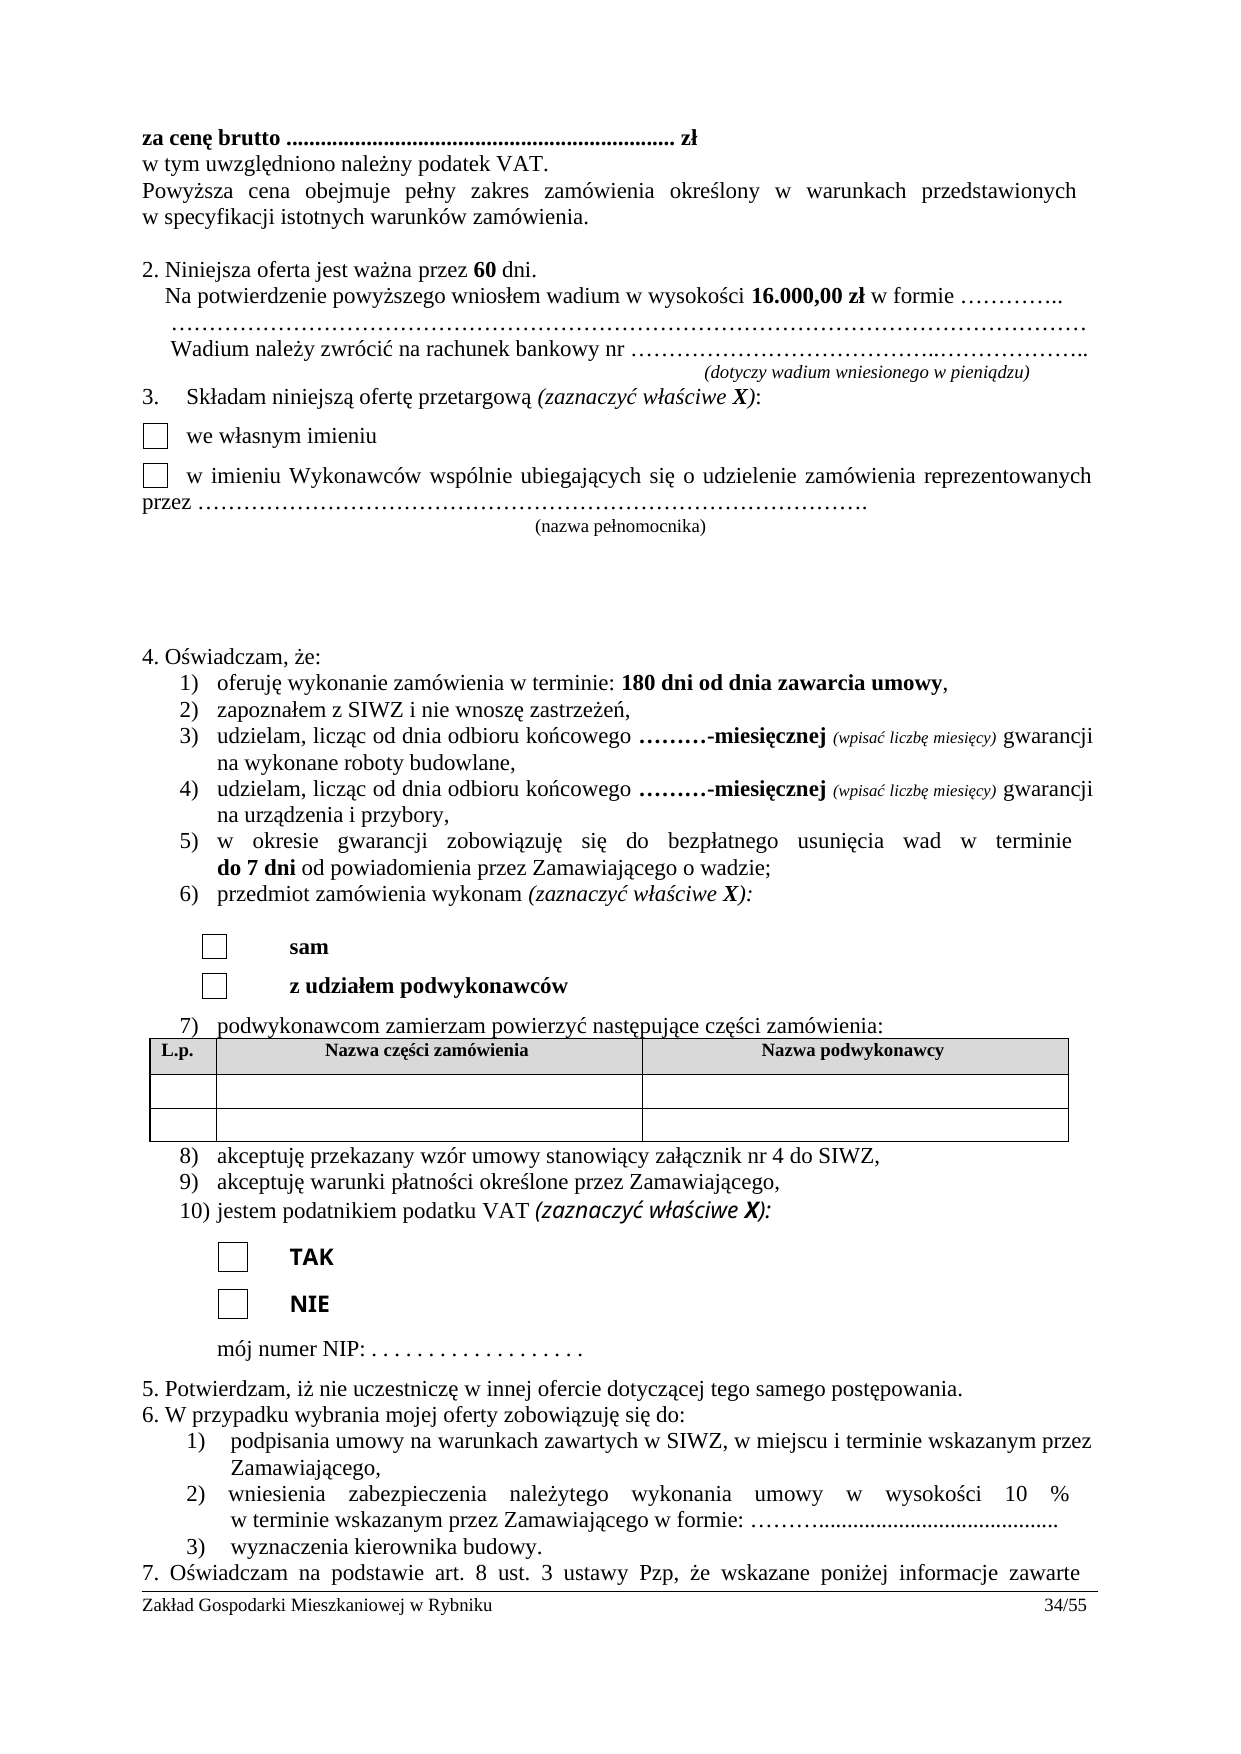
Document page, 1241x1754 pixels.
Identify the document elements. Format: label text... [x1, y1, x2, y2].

text Na potwierdzenie powyższego wniosłem wadium w wysokości 16.000,00 zł w formie ………….. [142, 282, 1093, 308]
table_cell [217, 1075, 642, 1107]
text 3. Składam niniejszą ofertę przetargową (zaznaczyć właściwe X): [142, 383, 1093, 409]
text z udziałem podwykonawców [201, 972, 1093, 999]
text 4. Oświadczam, że: [142, 643, 1093, 669]
list oferuję wykonanie zamówienia w terminie: 180 dni od dnia zawarcia umowy, [179, 669, 1098, 696]
table_header Nazwa części zamówienia [217, 1039, 642, 1074]
table_header Nazwa podwykonawcy [643, 1039, 1068, 1074]
list udzielam, licząc od dnia odbioru końcowego ………-miesięcznej (wpisać liczbę miesięcy) gwarancji na urządzenia i przybory, [179, 775, 1093, 828]
list udzielam, licząc od dnia odbioru końcowego ………-miesięcznej (wpisać liczbę miesięcy) gwarancji na wykonane roboty budowlane, [179, 722, 1093, 775]
table_cell [151, 1075, 216, 1107]
list przedmiot zamówienia wykonam (zaznaczyć właściwe X): [179, 880, 1093, 907]
text (dotyczy wadium wniesionego w pieniądzu) [517, 361, 1093, 383]
text 6. W przypadku wybrania mojej oferty zobowiązuję się do: [142, 1401, 1093, 1427]
text we własnym imieniu [142, 422, 1093, 449]
list jestem podatnikiem podatku VAT (zaznaczyć właściwe X): [179, 1194, 1093, 1226]
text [142, 1559, 1093, 1585]
text (nazwa pełnomocnika) [142, 514, 1093, 536]
table_cell [643, 1109, 1068, 1141]
text sam [201, 933, 1093, 959]
text 1) podpisania umowy na warunkach zawartych w SIWZ, w miejscu i terminie wskazanym przez Zamawiającego, [186, 1427, 1093, 1480]
text TAK [217, 1241, 1093, 1273]
text 3) wyznaczenia kierownika budowy. [186, 1533, 1093, 1559]
list podwykonawcom zamierzam powierzyć następujące części zamówienia: [179, 1012, 1093, 1038]
table_cell [217, 1109, 642, 1141]
list akceptuję warunki płatności określone przez Zamawiającego, [179, 1168, 1093, 1194]
text NIE [217, 1288, 1093, 1319]
text Wadium należy zwrócić na rachunek bankowy nr …………………………………..……………….. [142, 335, 1093, 361]
text 2. Niniejsza oferta jest ważna przez 60 dni. [142, 256, 1093, 282]
table_header L.p. [151, 1039, 216, 1074]
list akceptuję przekazany wzór umowy stanowiący załącznik nr 4 do SIWZ, [179, 1142, 1093, 1168]
text mój numer NIP: . . . . . . . . . . . . . . . . . . . [217, 1335, 1093, 1361]
table_cell [643, 1075, 1068, 1107]
text ………………………………………………………………………………………………………… [142, 308, 1093, 335]
text Powyższa cena obejmuje pełny zakres zamówienia określony w warunkach przedstawionych w specyfikacji istotnych warunków zamówienia. [142, 177, 1093, 229]
list w okresie gwarancji zobowiązuję się do bezpłatnego usunięcia wad w terminie do 7 dni od powiadomienia przez Zamawiającego o wadzie; [179, 828, 1093, 880]
list zapoznałem z SIWZ i nie wnoszę zastrzeżeń, [179, 696, 1093, 722]
text w tym uwzględniono należny podatek VAT. [142, 150, 1093, 177]
text 2) wniesienia zabezpieczenia należytego wykonania umowy w wysokości 10 % w terminie wskazanym przez Zamawiającego w formie: ……….......................................... [186, 1480, 1093, 1533]
text za cenę brutto .................................................................... zł [142, 124, 1093, 150]
table_cell [151, 1109, 216, 1141]
text w imieniu Wykonawców wspólnie ubiegających się o udzielenie zamówienia reprezentowanych przez ……………………………………………………………………………. [142, 462, 1093, 514]
text 5. Potwierdzam, iż nie uczestniczę w innej ofercie dotyczącej tego samego postępowania. [142, 1374, 1093, 1401]
